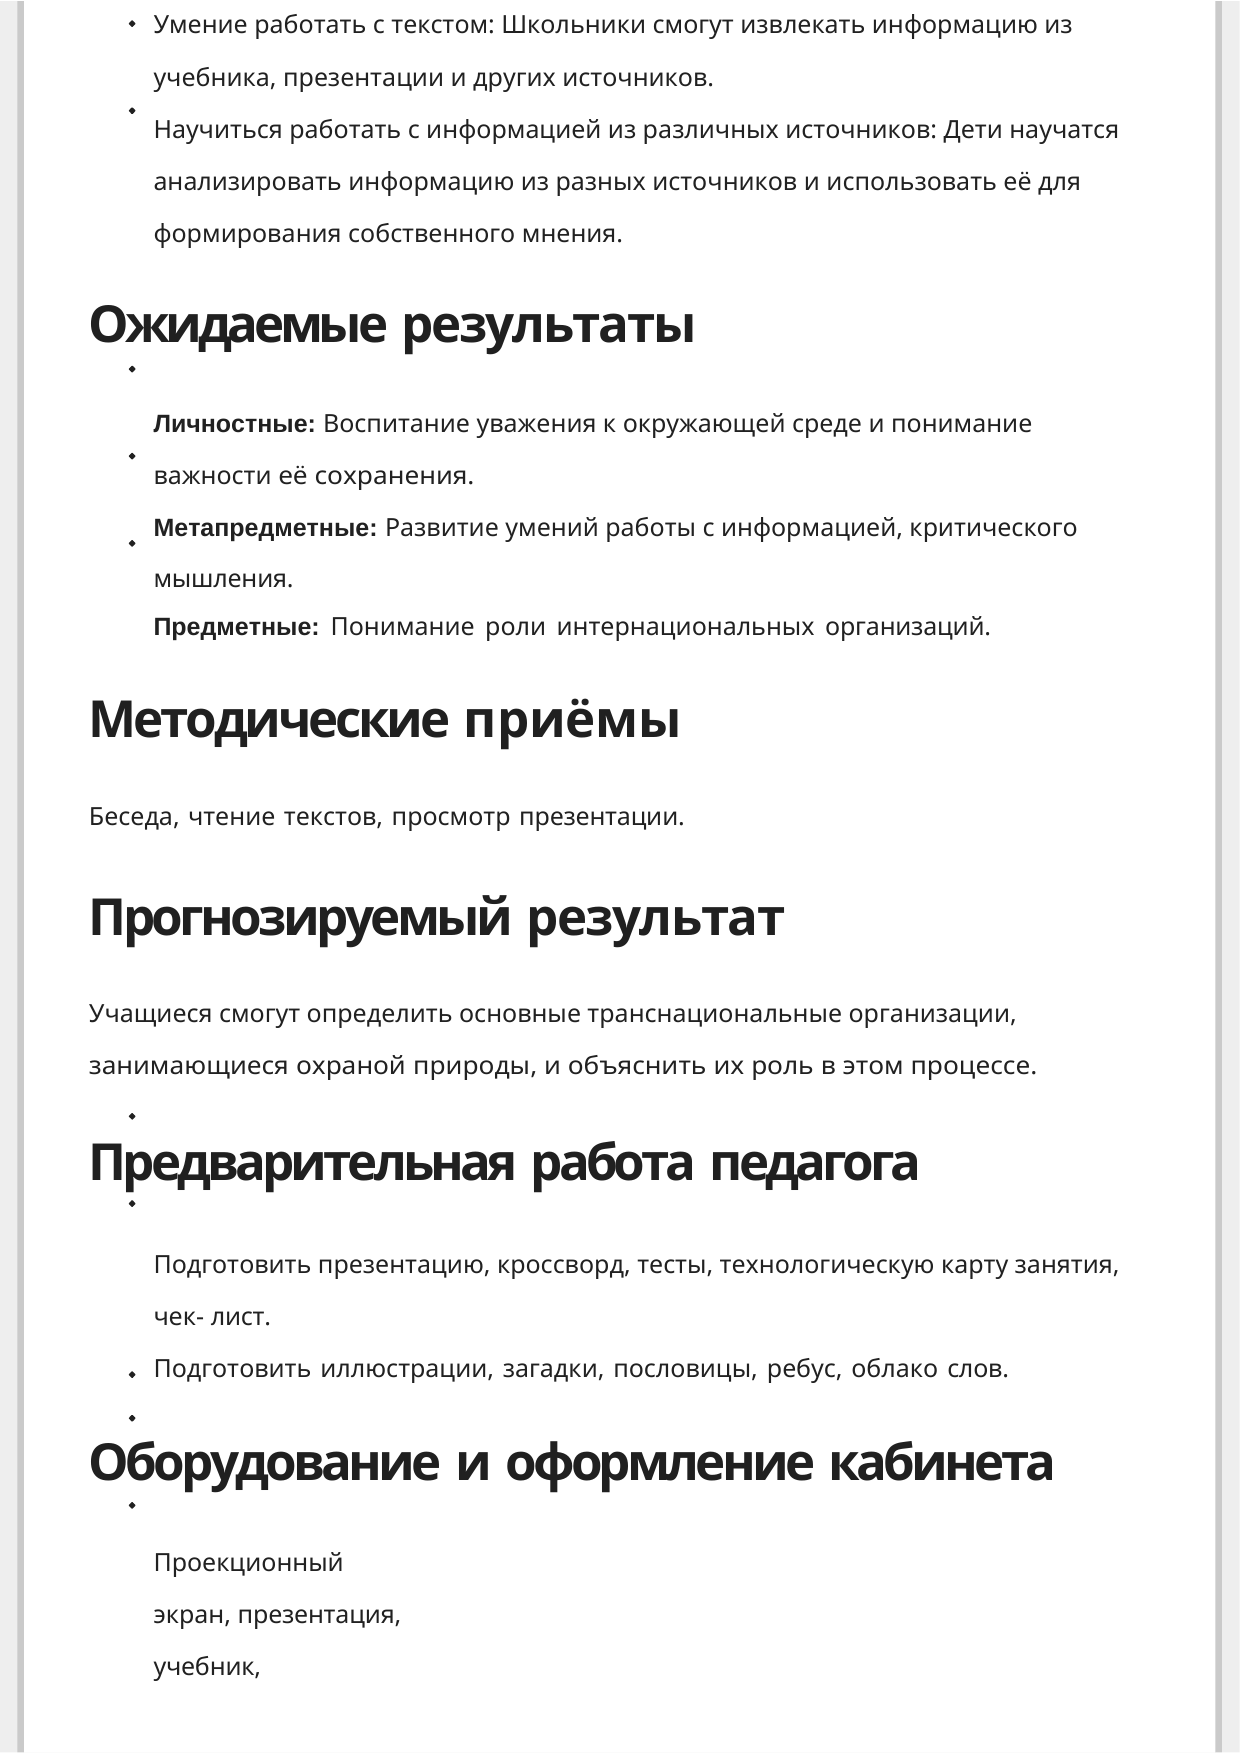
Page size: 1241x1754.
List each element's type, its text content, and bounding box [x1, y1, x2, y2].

text Проекционный экран, презентация, учебник, [153, 1544, 411, 1682]
subtitle Оборудование и оформление кабинета [89, 1426, 1240, 1495]
text Умение работать с текстом: Школьники смогут извлекать информацию из учебника, презентации и других источников. [153, 7, 1134, 93]
subtitle Предварительная работа педагога [89, 1126, 1240, 1196]
subtitle Ожидаемые результаты [89, 288, 1240, 357]
text Подготовить презентацию, кроссворд, тесты, технологическую карту занятия, чек- лист. [153, 1246, 1134, 1332]
text Метапредметные: Развитие умений работы с информацией, критического мышления. [153, 509, 1134, 595]
text Беседа, чтение текстов, просмотр презентации. [89, 799, 1240, 833]
text Личностные: Воспитание уважения к окружающей среде и понимание важности её сохранения. [153, 406, 1134, 492]
text Подготовить иллюстрации, загадки, пословицы, ребус, облако слов. [153, 1351, 1240, 1384]
text Научиться работать с информацией из различных источников: Дети научатся анализировать информацию из разных источников и использовать её для формирования собственного мнения. [153, 111, 1194, 249]
text Учащиеся смогут определить основные транснациональные организации, занимающиеся охраной природы, и объяснить их роль в этом процессе. [89, 995, 1134, 1082]
subtitle Прогнозируемый результат [89, 881, 1240, 950]
text Предметные: Понимание роли интернациональных организаций. [153, 613, 1240, 641]
subtitle Методические приёмы [89, 682, 1240, 752]
